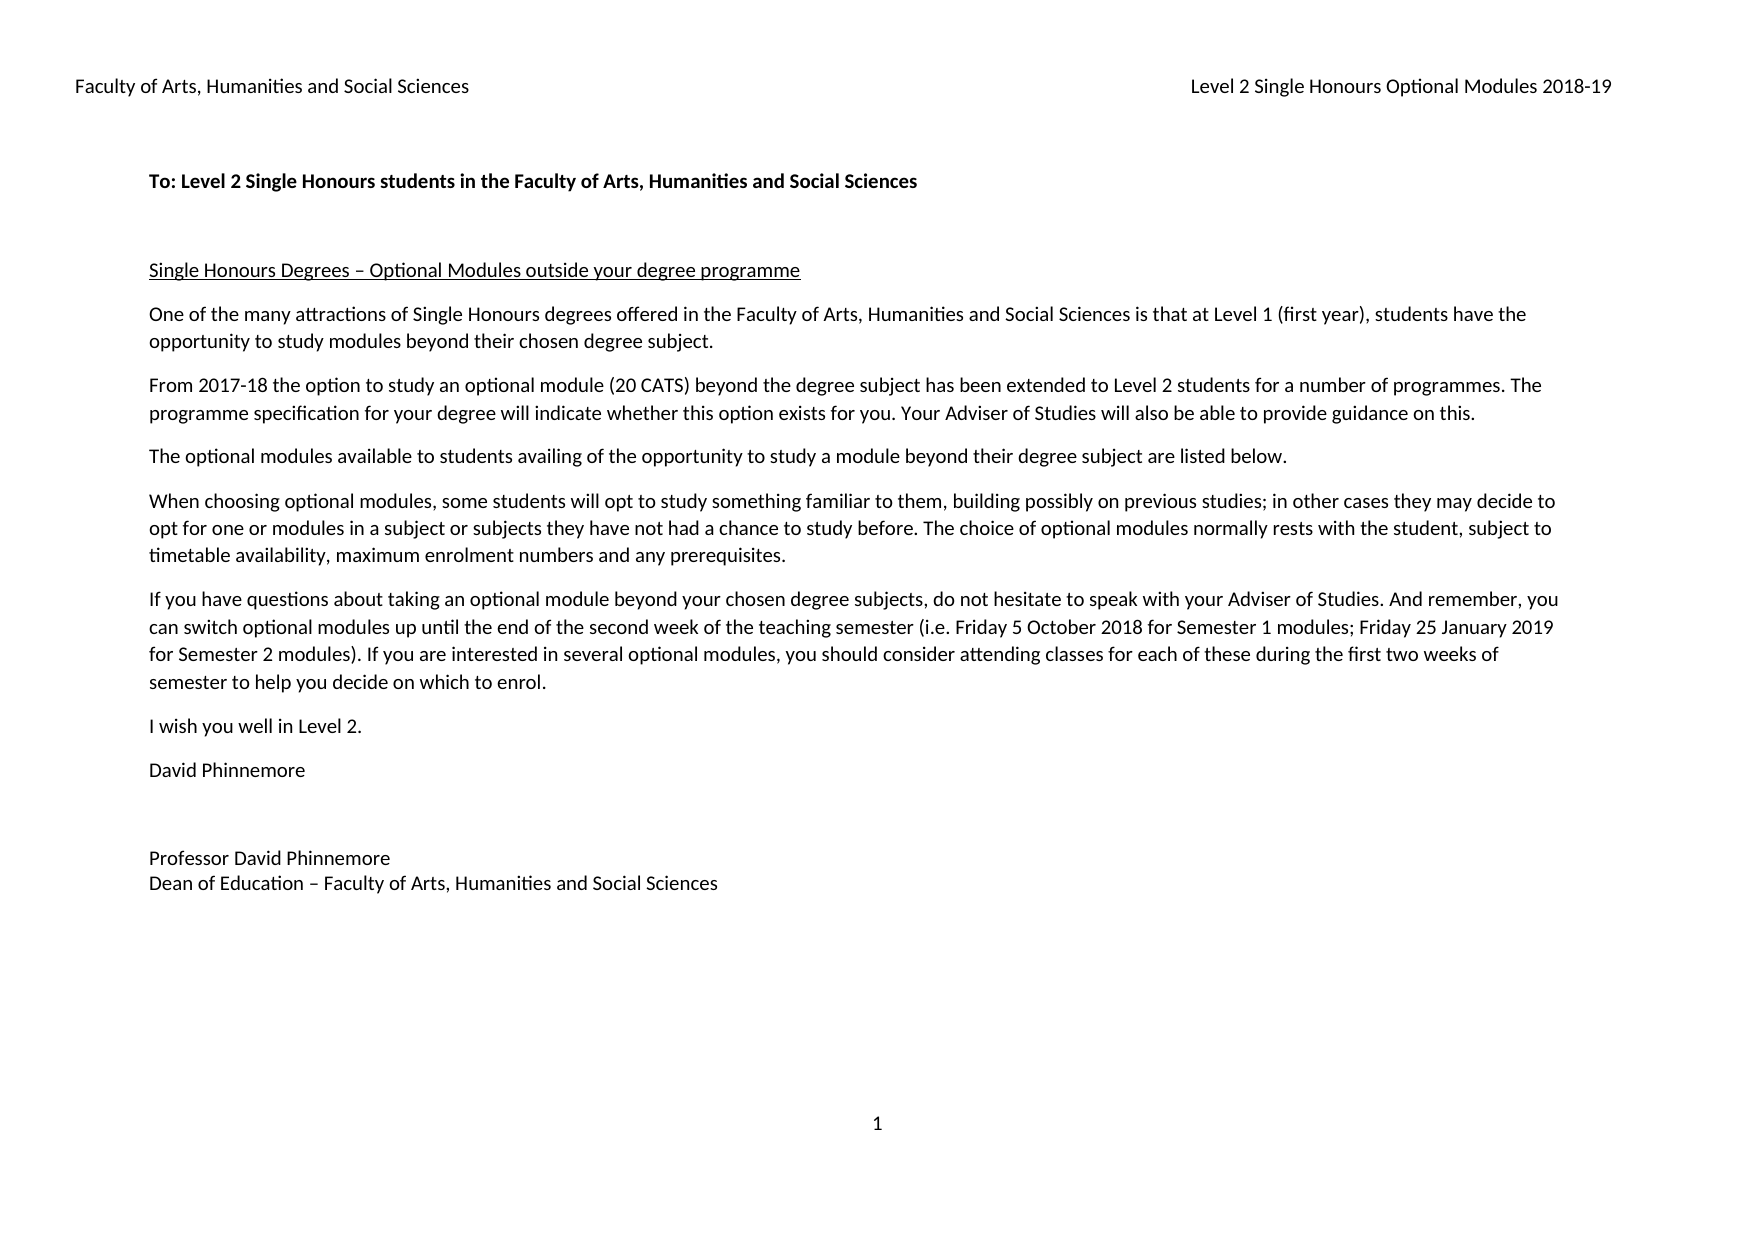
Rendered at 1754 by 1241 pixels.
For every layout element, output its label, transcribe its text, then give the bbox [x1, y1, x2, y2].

text David Phinnemore [149, 757, 1581, 782]
text When choosing optional modules, some students will opt to study something familiar to them, building possibly on previous studies; in other cases they may decide to opt for one or modules in a subject or subjects they have not had a chance to study before. The choice of optional modules normally rests with the student, subject to timetable availability, maximum enrolment numbers and any prerequisites. [149, 488, 1581, 568]
text One of the many attractions of Single Honours degrees offered in the Faculty of Arts, Humanities and Social Sciences is that at Level 1 (first year), students have the opportunity to study modules beyond their chosen degree subject. [149, 301, 1581, 354]
text I wish you well in Level 2. [149, 713, 1581, 738]
text From 2017-18 the option to study an optional module (20 CATS) beyond the degree subject has been extended to Level 2 students for a number of programmes. The programme specification for your degree will indicate whether this option exists for you. Your Adviser of Studies will also be able to provide guidance on this. [149, 372, 1581, 425]
text If you have questions about taking an optional module beyond your chosen degree subjects, do not hesitate to speak with your Adviser of Studies. And remember, you can switch optional modules up until the end of the second week of the teaching semester (i.e. Friday 5 October 2018 for Semester 1 modules; Friday 25 January 2019 for Semester 2 modules). If you are interested in several optional modules, you should consider attending classes for each of these during the first two weeks of semester to help you decide on which to enrol. [149, 587, 1581, 694]
text Professor David Phinnemore [149, 845, 1679, 871]
text The optional modules available to students availing of the opportunity to study a module beyond their degree subject are listed below. [149, 444, 1581, 469]
text Single Honours Degrees – Optional Modules outside your degree programme [149, 257, 1581, 282]
text Dean of Education – Faculty of Arts, Humanities and Social Sciences [149, 871, 1679, 896]
text To: Level 2 Single Honours students in the Faculty of Arts, Humanities and Social Sciences [149, 169, 1581, 194]
